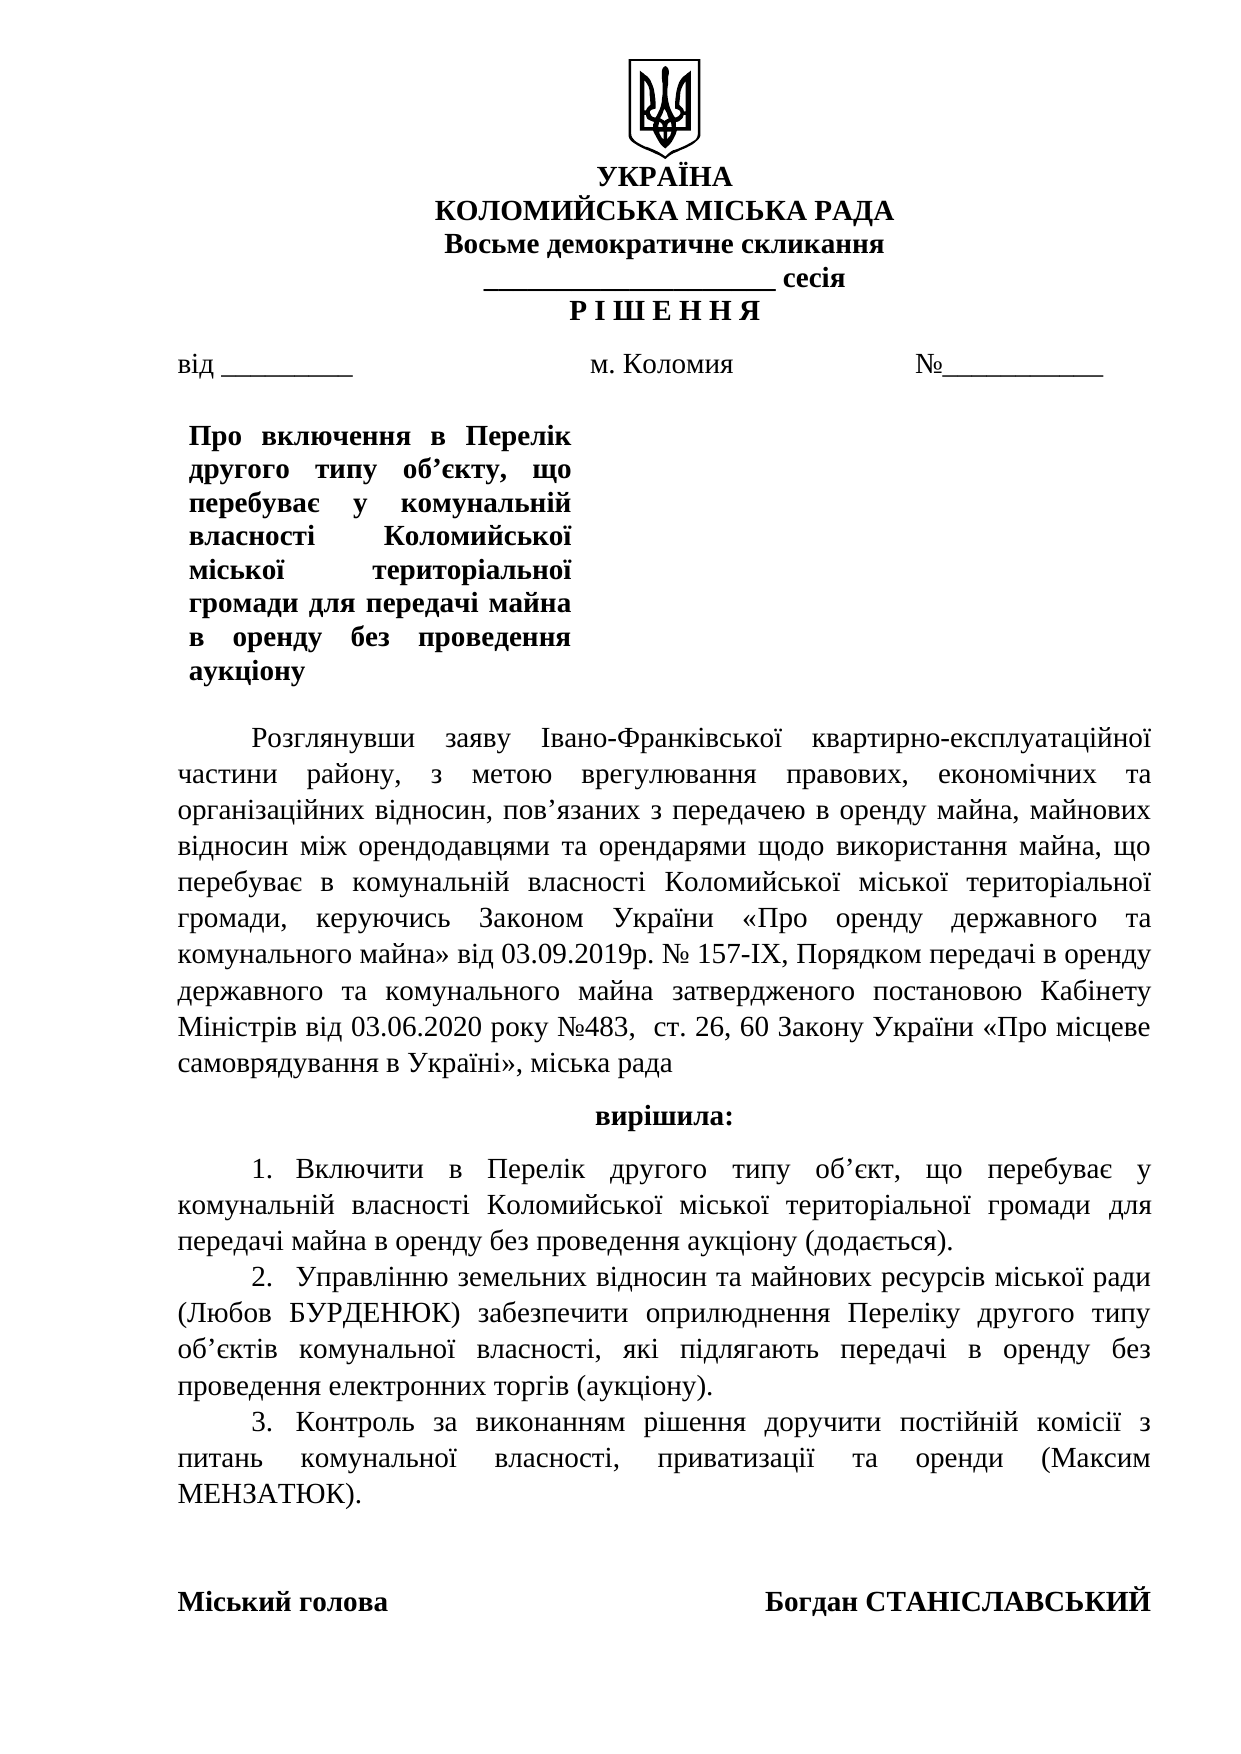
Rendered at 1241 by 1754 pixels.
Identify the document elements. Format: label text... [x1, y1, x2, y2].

text Розглянувши заяву Івано-Франківської квартирно-експлуатаційної частини району, з метою врегулювання правових, економічних та організаційних відносин, пов’язаних з передачею в оренду майна, майнових відносин між орендодавцями та орендарями щодо використання майна, що перебуває в комунальній власності Коломийської міської територіальної громади, керуючись Законом України «Про оренду державного та комунального майна» від 03.09.2019р. № 157-IX, Порядком передачі в оренду державного та комунального майна затвердженого постановою Кабінету Міністрів від 03.06.2020 року №483, ст. 26, 60 Закону України «Про місцеве самоврядування в Україні», міська рада [177, 720, 1152, 1079]
text Восьме демократичне скликання [177, 226, 1152, 260]
text 2. Управлінню земельних відносин та майнових ресурсів міської ради (Любов БУРДЕНЮК) забезпечити оприлюднення Переліку другого типу об’єктів комунальної власності, які підлягають передачі в оренду без проведення електронних торгів (аукціону). [177, 1259, 1152, 1401]
table_header Про включення в Перелік другого типу об’єкту, що перебуває у комунальній власності Коломийської міської територіальної громади для передачі майна в оренду без проведення аукціону [177, 418, 583, 720]
text ____________________ сесія [177, 260, 1152, 293]
text від _________ м. Коломия №___________ [177, 346, 1152, 379]
text УКРАЇНА [177, 159, 1152, 193]
text 3. Контроль за виконанням рішення доручити постійній комісії з питань комунальної власності, приватизації та оренди (Максим МЕНЗАТЮК). [177, 1404, 1152, 1509]
text Р І Ш Е Н Н Я [177, 293, 1152, 327]
text КОЛОМИЙСЬКА МІСЬКА РАДА [177, 193, 1152, 226]
text вирішила: [177, 1098, 1152, 1131]
text 1. Включити в Перелік другого типу об’єкт, що перебуває у комунальній власності Коломийської міської територіальної громади для передачі майна в оренду без проведення аукціону (додається). [177, 1151, 1152, 1257]
text Міський голова Богдан СТАНІСЛАВСЬКИЙ [177, 1584, 1152, 1618]
